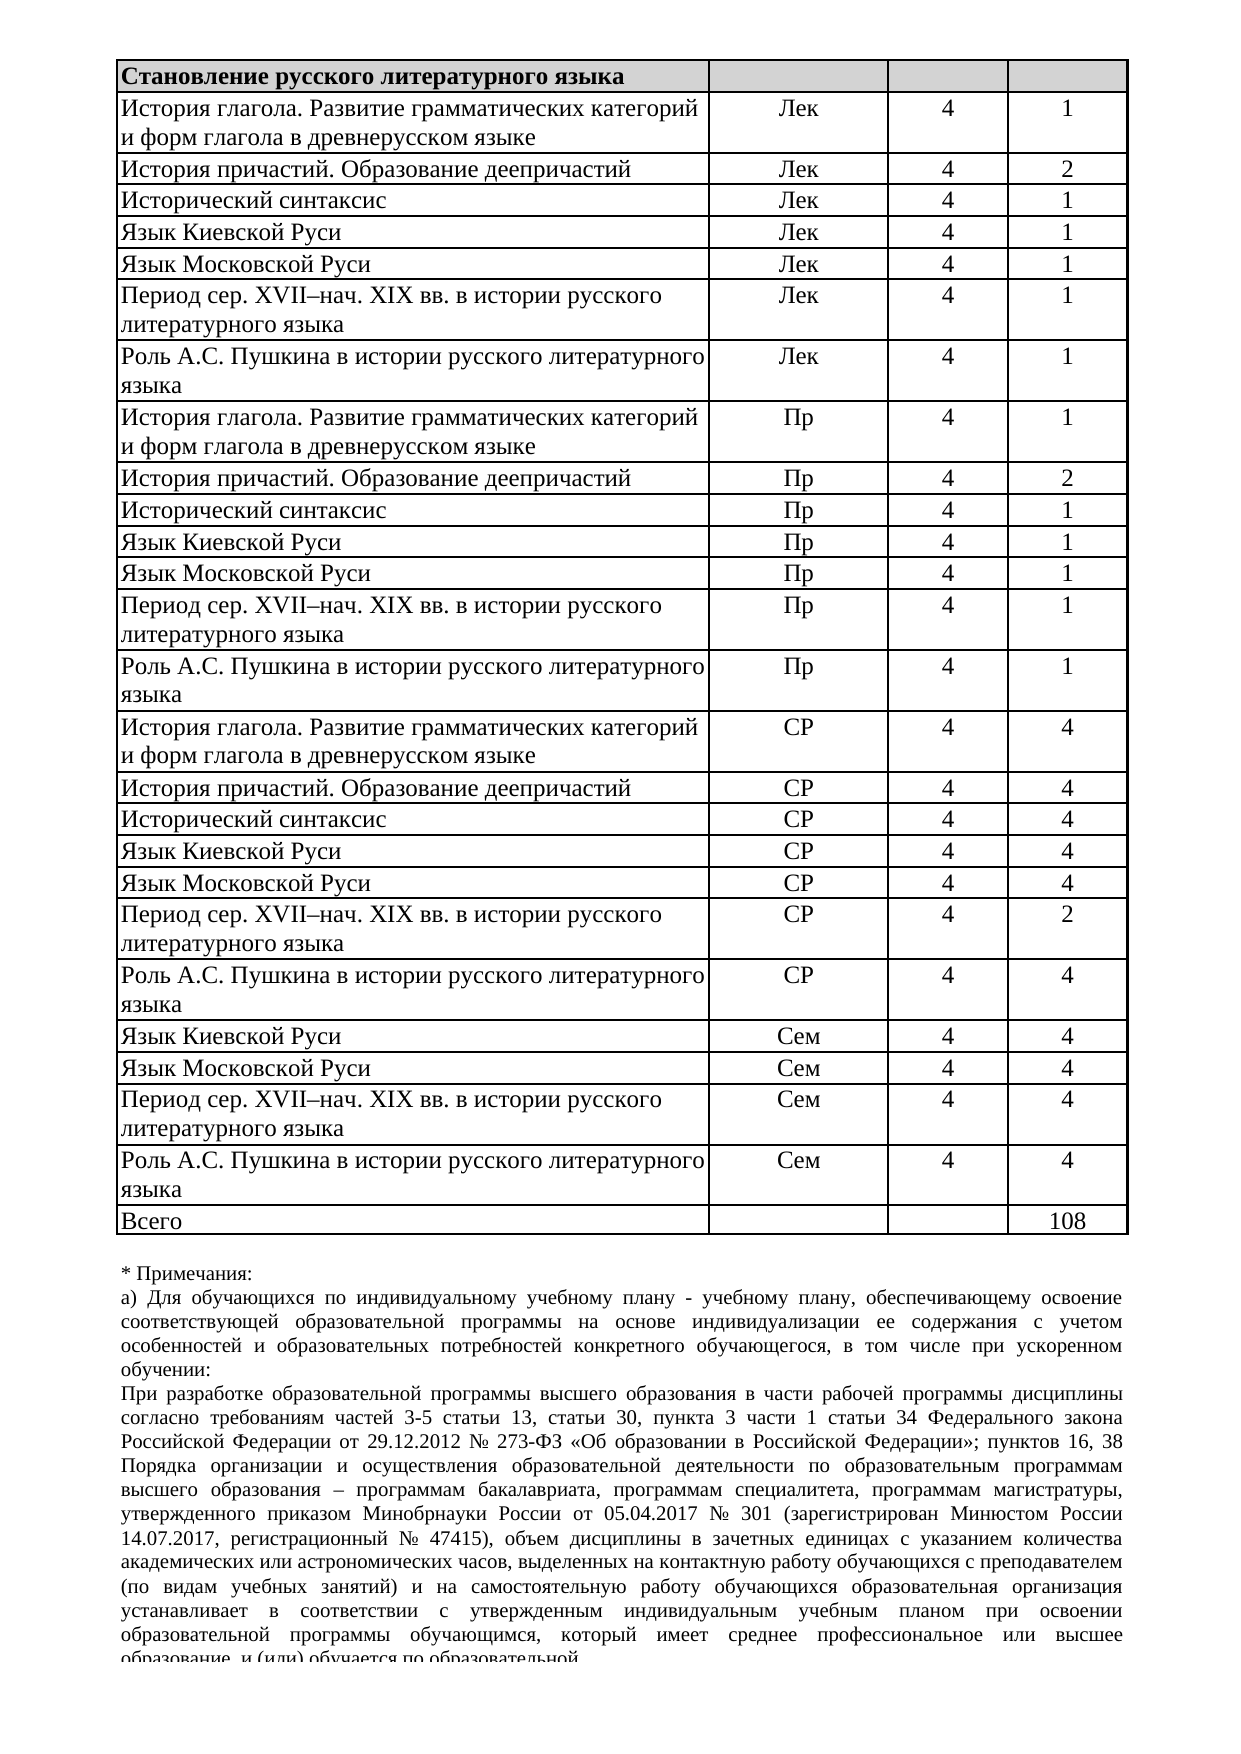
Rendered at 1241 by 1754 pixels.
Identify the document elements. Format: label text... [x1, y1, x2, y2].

table_cell Роль А.С. Пушкина в истории русского литературного языка [118, 341, 708, 400]
table_cell История причастий. Образование деепричастий [118, 773, 708, 802]
table_cell 1 [1009, 651, 1126, 710]
table_cell 1 [1009, 527, 1126, 556]
table_cell 4 [889, 495, 1007, 524]
table_cell * Примечания: а) Для обучающихся по индивидуальному учебному плану - учебному плану, обеспечивающему освоение соответствующей образовательной программы на основе индивидуализации ее содержания с учетом особенностей и образовательных потребностей конкретного обучающегося, в том числе при ускоренном обучении: При разработке образовательной программы высшего образования в части рабочей программы дисциплины согласно требованиям частей 3-5 статьи 13, статьи 30, пункта 3 части 1 статьи 34 Федерального закона Российской Федерации от 29.12.2012 № 273-ФЗ «Об образовании в Российской Федерации»; пунктов 16, 38 Порядка организации и осуществления образовательной деятельности по образовательным программам высшего образования – программам бакалавриата, программам специалитета, программам магистратуры, утвержденного приказом Минобрнауки России от 05.04.2017 № 301 (зарегистрирован Минюстом России 14.07.2017, регистрационный № 47415), объем дисциплины в зачетных единицах с указанием количества академических или астрономических часов, выделенных на контактную работу обучающихся с преподавателем (по видам учебных занятий) и на самостоятельную работу обучающихся образовательная организация устанавливает в соответствии с утвержденным индивидуальным учебным планом при освоении образовательной программы обучающимся, который имеет среднее профессиональное или высшее образование, и (или) обучается по образовательной [117, 1235, 1127, 1661]
table_cell Пр [710, 402, 887, 461]
table_cell 4 [889, 249, 1007, 278]
table_header Становление русского литературного языка [118, 61, 708, 91]
table_cell Период сер. XVII–нач. XIX вв. в истории русского литературного языка [118, 280, 708, 339]
table_cell Пр [710, 527, 887, 556]
table_cell 1 [1009, 185, 1126, 215]
table_cell Всего [118, 1206, 708, 1233]
table_cell 4 [1009, 712, 1126, 771]
table_cell История причастий. Образование деепричастий [118, 154, 708, 183]
table_cell СР [710, 960, 887, 1019]
table_cell Сем [710, 1021, 887, 1051]
table_cell 4 [1009, 1053, 1126, 1082]
table_cell 2 [1009, 154, 1126, 183]
table_cell Пр [710, 590, 887, 649]
table_cell 4 [889, 93, 1007, 152]
table_cell 1 [1009, 217, 1126, 247]
table_cell 108 [1009, 1206, 1126, 1233]
table_cell Исторический синтаксис [118, 495, 708, 524]
table_cell Язык Киевской Руси [118, 836, 708, 866]
table_cell История причастий. Образование деепричастий [118, 463, 708, 493]
table_cell Язык Московской Руси [118, 1053, 708, 1082]
table_cell Лек [710, 154, 887, 183]
table_cell 4 [889, 651, 1007, 710]
table_cell 4 [889, 1085, 1007, 1143]
table_cell Период сер. XVII–нач. XIX вв. в истории русского литературного языка [118, 899, 708, 958]
table_cell Лек [710, 280, 887, 339]
table_cell Период сер. XVII–нач. XIX вв. в истории русского литературного языка [118, 590, 708, 649]
table_cell Лек [710, 341, 887, 400]
table_cell 4 [1009, 1146, 1126, 1204]
table_cell 4 [1009, 868, 1126, 897]
table_cell Роль А.С. Пушкина в истории русского литературного языка [118, 651, 708, 710]
table_cell 4 [1009, 773, 1126, 802]
table_cell Язык Киевской Руси [118, 527, 708, 556]
table_header [889, 61, 1007, 91]
table_cell 4 [889, 1053, 1007, 1082]
table_cell Сем [710, 1146, 887, 1204]
table_cell 4 [889, 558, 1007, 588]
table_cell 1 [1009, 280, 1126, 339]
table_cell [889, 1206, 1007, 1233]
table_cell Язык Московской Руси [118, 249, 708, 278]
table_cell 4 [889, 217, 1007, 247]
table_cell Сем [710, 1085, 887, 1143]
table_cell 4 [889, 1146, 1007, 1204]
table_cell Пр [710, 558, 887, 588]
table_cell 4 [889, 341, 1007, 400]
table_cell Роль А.С. Пушкина в истории русского литературного языка [118, 1146, 708, 1204]
table_cell 2 [1009, 899, 1126, 958]
table_cell 4 [889, 280, 1007, 339]
table_cell 4 [889, 712, 1007, 771]
table_cell СР [710, 868, 887, 897]
table_cell 4 [889, 402, 1007, 461]
table_cell 4 [889, 868, 1007, 897]
table_cell 4 [1009, 1021, 1126, 1051]
table_cell 4 [889, 836, 1007, 866]
table_cell История глагола. Развитие грамматических категорий и форм глагола в древнерусском языке [118, 402, 708, 461]
table_cell СР [710, 773, 887, 802]
table_cell 4 [889, 154, 1007, 183]
table_cell 1 [1009, 590, 1126, 649]
table_cell СР [710, 899, 887, 958]
table_cell 4 [889, 1021, 1007, 1051]
table_cell Лек [710, 93, 887, 152]
table_cell СР [710, 836, 887, 866]
table_cell СР [710, 804, 887, 834]
table_header [710, 61, 887, 91]
table_cell Пр [710, 463, 887, 493]
table_cell Сем [710, 1053, 887, 1082]
table_cell История глагола. Развитие грамматических категорий и форм глагола в древнерусском языке [118, 93, 708, 152]
table_cell Пр [710, 651, 887, 710]
table_cell 4 [1009, 836, 1126, 866]
table_cell 2 [1009, 463, 1126, 493]
table_cell Язык Московской Руси [118, 558, 708, 588]
table_cell 1 [1009, 495, 1126, 524]
table_cell [710, 1206, 887, 1233]
table_cell 1 [1009, 402, 1126, 461]
table_cell 4 [1009, 960, 1126, 1019]
table_cell 4 [1009, 804, 1126, 834]
table_cell 4 [1009, 1085, 1126, 1143]
table_cell Лек [710, 217, 887, 247]
table_header [1009, 61, 1126, 91]
table_cell СР [710, 712, 887, 771]
table_cell 1 [1009, 249, 1126, 278]
table_cell Язык Киевской Руси [118, 1021, 708, 1051]
table_cell 1 [1009, 341, 1126, 400]
table_cell 4 [889, 960, 1007, 1019]
table_cell 4 [889, 773, 1007, 802]
table_cell Роль А.С. Пушкина в истории русского литературного языка [118, 960, 708, 1019]
table_cell Исторический синтаксис [118, 185, 708, 215]
table_cell 1 [1009, 93, 1126, 152]
table_cell 4 [889, 527, 1007, 556]
table_cell 4 [889, 463, 1007, 493]
table_cell Пр [710, 495, 887, 524]
table_cell Лек [710, 249, 887, 278]
table_cell Лек [710, 185, 887, 215]
table_cell История глагола. Развитие грамматических категорий и форм глагола в древнерусском языке [118, 712, 708, 771]
table_cell Язык Киевской Руси [118, 217, 708, 247]
table_cell 4 [889, 804, 1007, 834]
table_cell Период сер. XVII–нач. XIX вв. в истории русского литературного языка [118, 1085, 708, 1143]
table_cell 4 [889, 185, 1007, 215]
table_cell 1 [1009, 558, 1126, 588]
table_cell Исторический синтаксис [118, 804, 708, 834]
table_cell 4 [889, 899, 1007, 958]
table_cell Язык Московской Руси [118, 868, 708, 897]
table_cell 4 [889, 590, 1007, 649]
